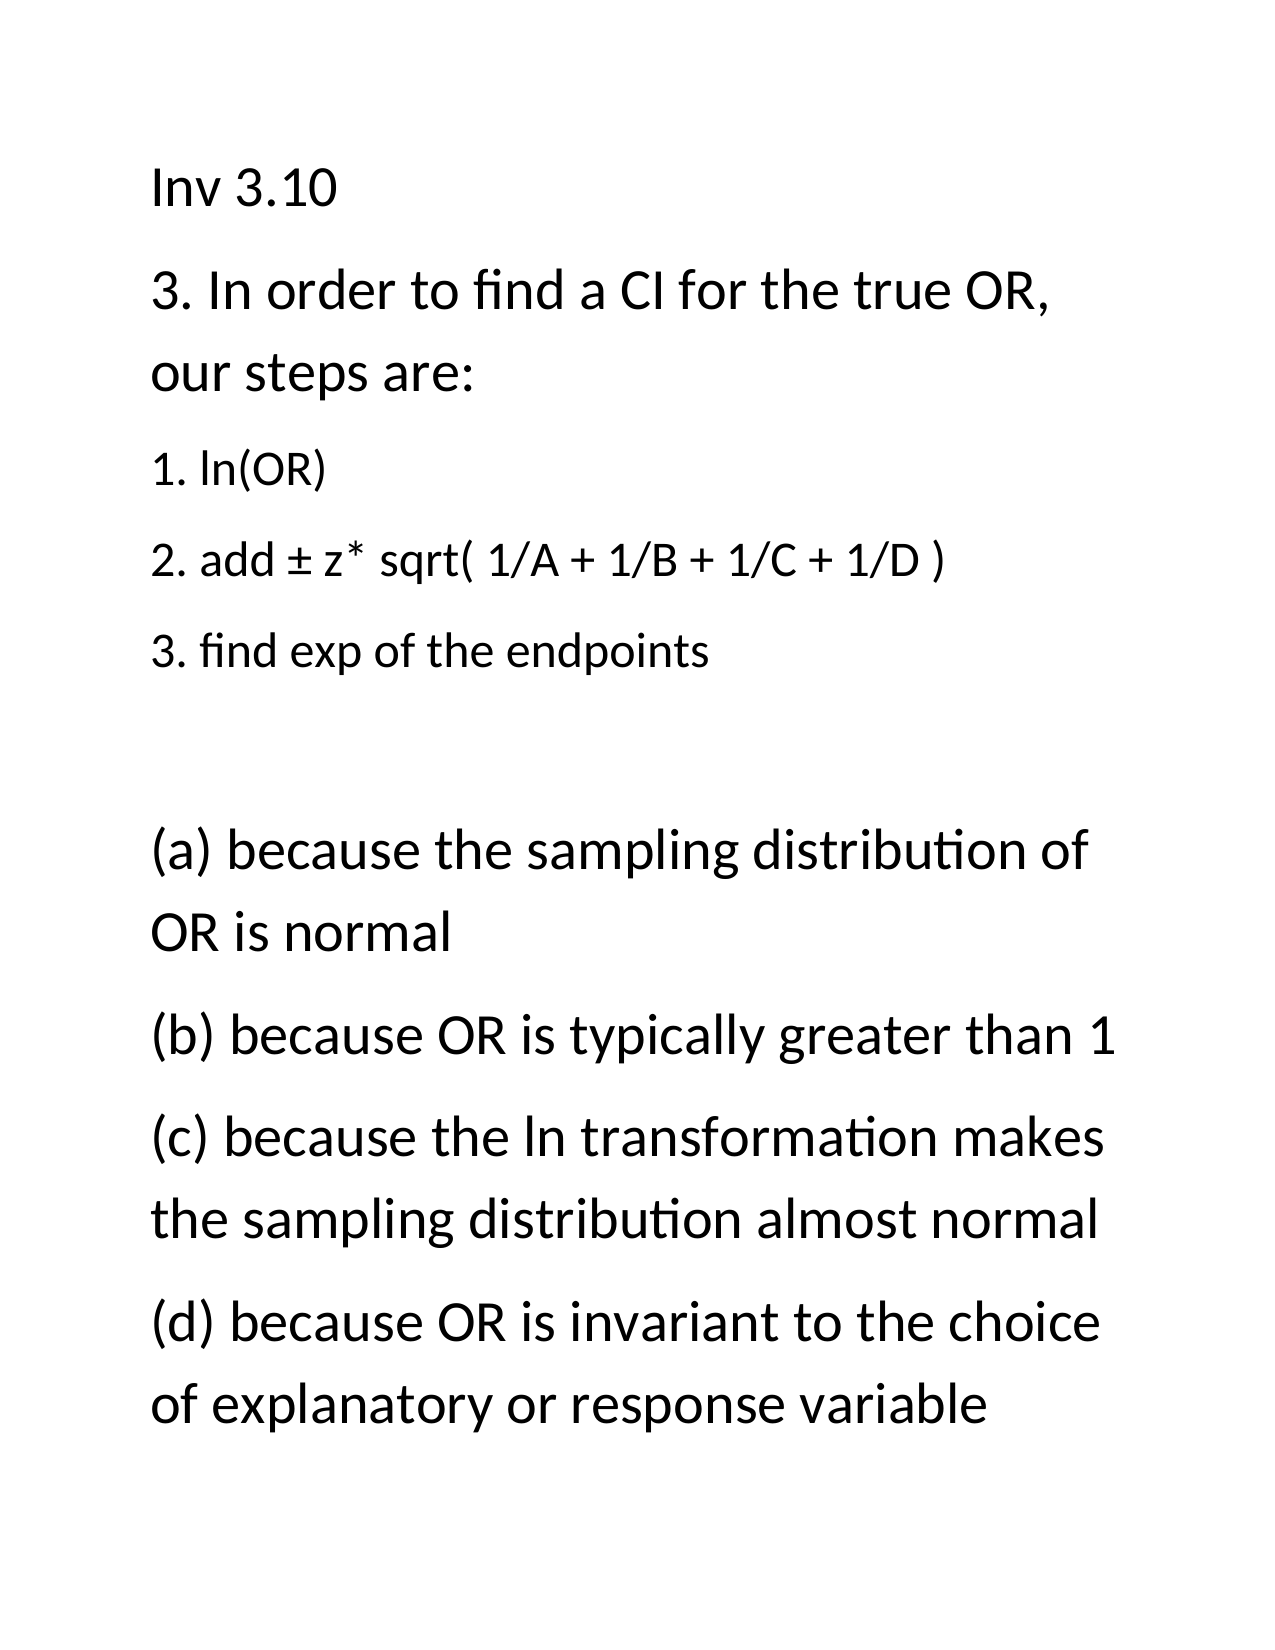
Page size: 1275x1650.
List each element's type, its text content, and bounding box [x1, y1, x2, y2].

text (a) because the sampling distribution of OR is normal [150, 813, 1125, 966]
text (c) because the ln transformation makes the sampling distribution almost normal [150, 1100, 1125, 1253]
text Inv 3.10 [150, 150, 1125, 221]
text 1. ln(OR) [150, 437, 1125, 498]
text (d) because OR is invariant to the choice of explanatory or response variable [150, 1285, 1125, 1438]
text (b) because OR is typically greater than 1 [150, 997, 1125, 1069]
text 3. find exp of the endpoints [150, 619, 1125, 680]
text 3. In order to find a CI for the true OR, our steps are: [150, 253, 1125, 406]
text 2. add ± z* sqrt( 1/A + 1/B + 1/C + 1/D ) [150, 528, 1125, 589]
